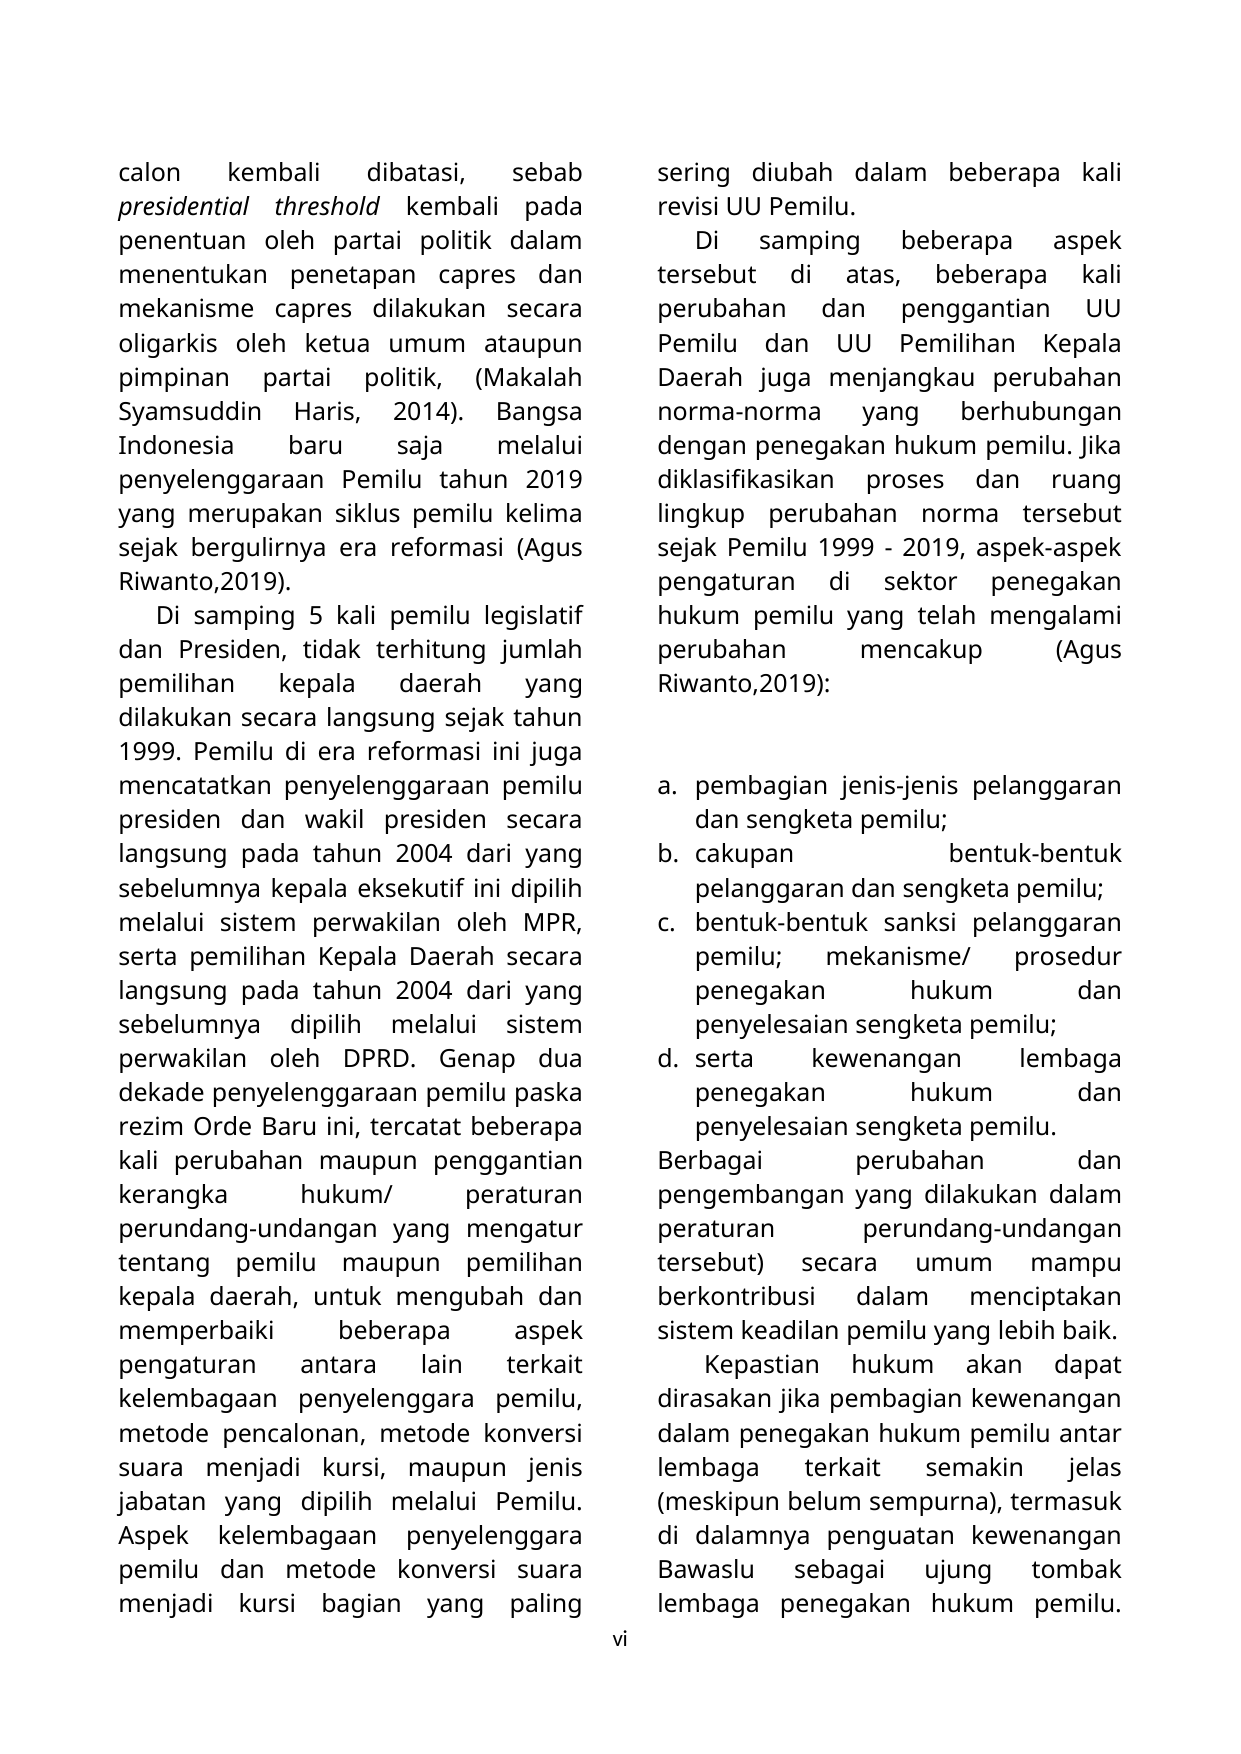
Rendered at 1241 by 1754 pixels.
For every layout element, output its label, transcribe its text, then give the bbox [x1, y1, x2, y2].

list bentuk-bentuk sanksi pelanggaran pemilu; mekanisme/ prosedur penegakan hukum dan penyelesaian sengketa pemilu; [657, 904, 1122, 1041]
list cakupan bentuk-bentuk pelanggaran dan sengketa pemilu; [657, 836, 1122, 904]
list pembagian jenis-jenis pelanggaran dan sengketa pemilu; [657, 768, 1122, 836]
list Di samping beberapa aspek tersebut di atas, beberapa kali perubahan dan penggantian UU Pemilu dan UU Pemilihan Kepala Daerah juga menjangkau perubahan norma-norma yang berhubungan dengan penegakan hukum pemilu. Jika diklasifikasikan proses dan ruang lingkup perubahan norma tersebut sejak Pemilu 1999 - 2019, aspek-aspek pengaturan di sektor penegakan hukum pemilu yang telah mengalami perubahan mencakup (Agus Riwanto,2019): [657, 223, 1122, 700]
list Di samping 5 kali pemilu legislatif dan Presiden, tidak terhitung jumlah pemilihan kepala daerah yang dilakukan secara langsung sejak tahun 1999. Pemilu di era reformasi ini juga mencatatkan penyelenggaraan pemilu presiden dan wakil presiden secara langsung pada tahun 2004 dari yang sebelumnya kepala eksekutif ini dipilih melalui sistem perwakilan oleh MPR, serta pemilihan Kepala Daerah secara langsung pada tahun 2004 dari yang sebelumnya dipilih melalui sistem perwakilan oleh DPRD. Genap dua dekade penyelenggaraan pemilu paska rezim Orde Baru ini, tercatat beberapa kali perubahan maupun penggantian kerangka hukum/ peraturan perundang-undangan yang mengatur tentang pemilu maupun pemilihan kepala daerah, untuk mengubah dan memperbaiki beberapa aspek pengaturan antara lain terkait kelembagaan penyelenggara pemilu, metode pencalonan, metode konversi suara menjadi kursi, maupun jenis jabatan yang dipilih melalui Pemilu. Aspek kelembagaan penyelenggara pemilu dan metode konversi suara menjadi kursi bagian yang paling sering diubah dalam beberapa kali revisi UU Pemilu. [118, 598, 583, 1619]
list serta kewenangan lembaga penegakan hukum dan penyelesaian sengketa pemilu. [657, 1041, 1122, 1143]
text Berbagai perubahan dan pengembangan yang dilakukan dalam peraturan perundang-undangan tersebut) secara umum mampu berkontribusi dalam menciptakan sistem keadilan pemilu yang lebih baik. [657, 1143, 1122, 1347]
